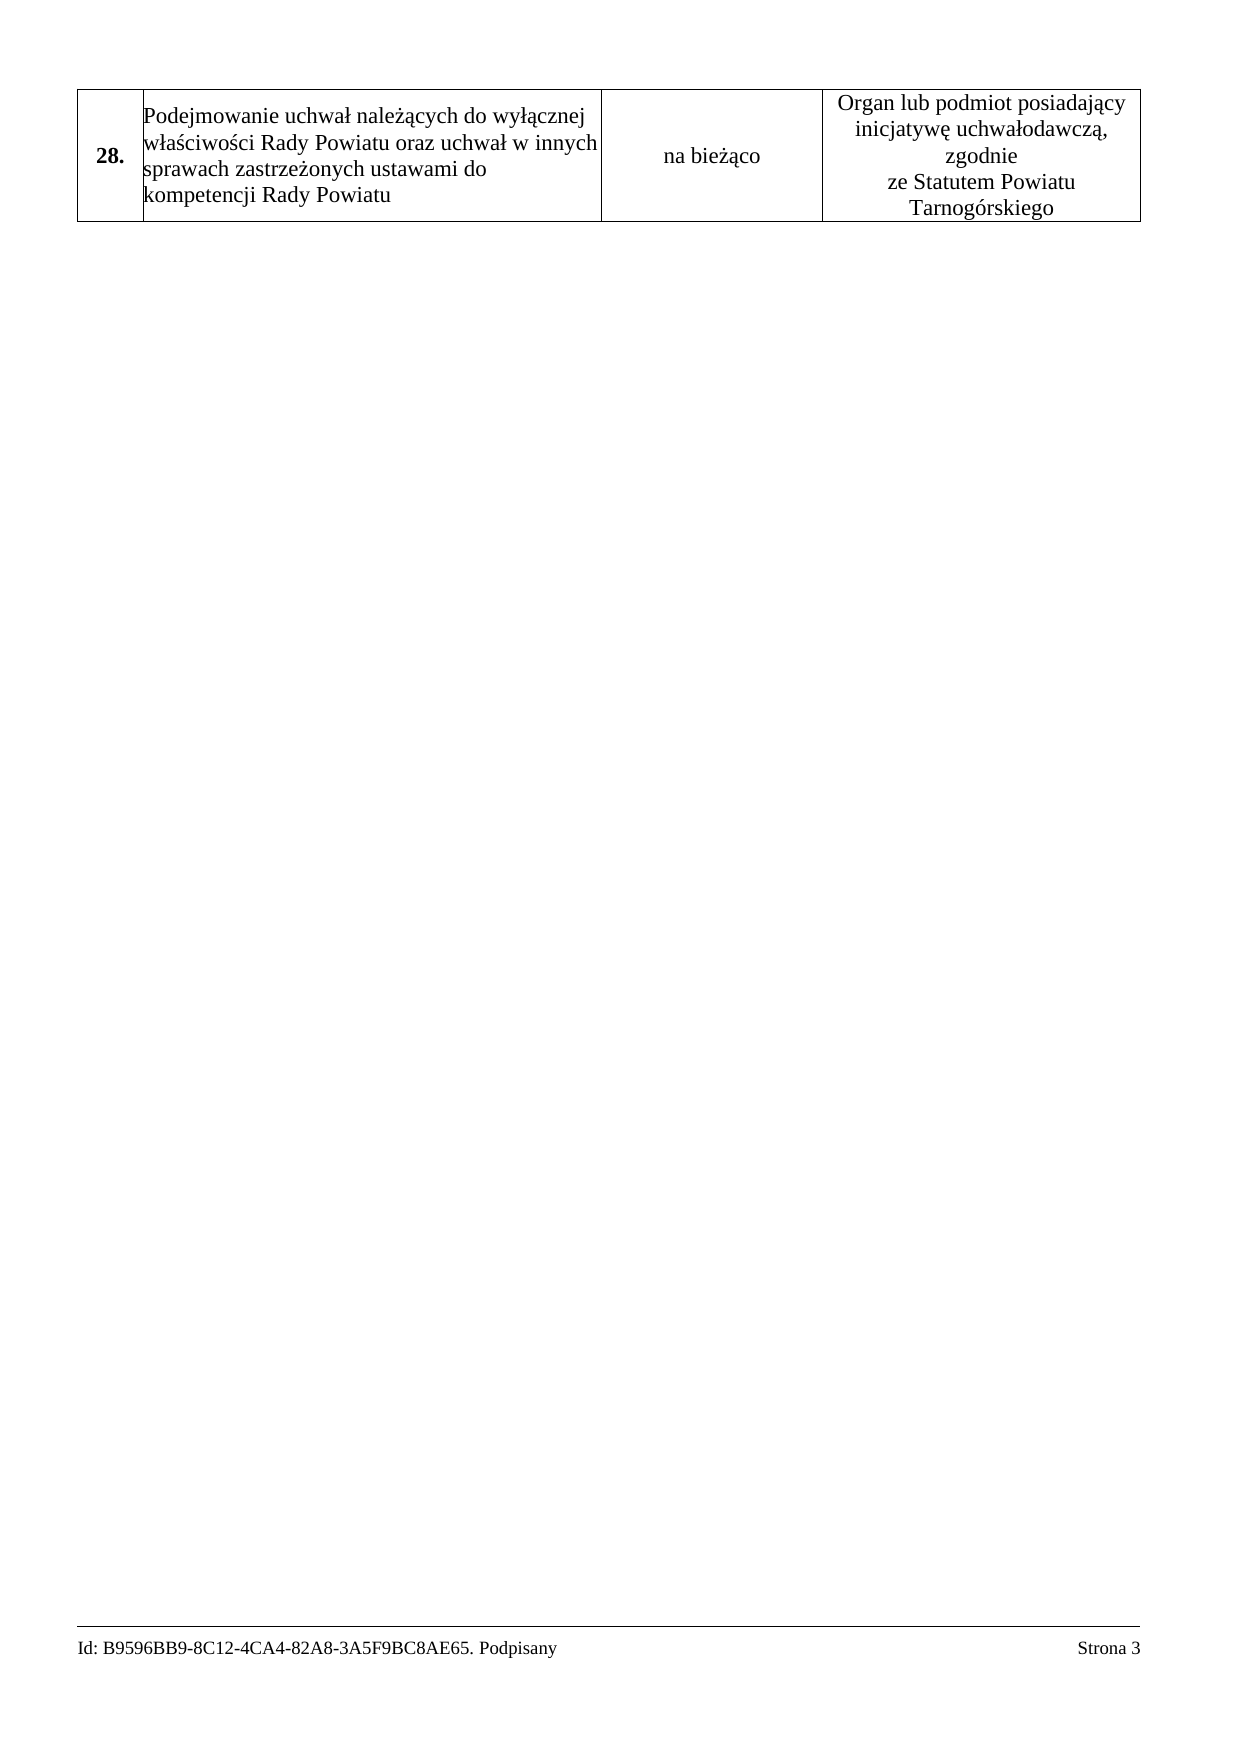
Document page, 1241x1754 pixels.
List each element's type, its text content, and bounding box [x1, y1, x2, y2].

table_cell na bieżąco [602, 90, 822, 221]
table_cell Organ lub podmiot posiadający inicjatywę uchwałodawczą, zgodnie ze Statutem Powiatu Tarnogórskiego [823, 90, 1140, 221]
table_cell 28. [78, 90, 143, 221]
table_cell Podejmowanie uchwał należących do wyłącznej właściwości Rady Powiatu oraz uchwał w innych sprawach zastrzeżonych ustawami do kompetencji Rady Powiatu [144, 90, 601, 221]
